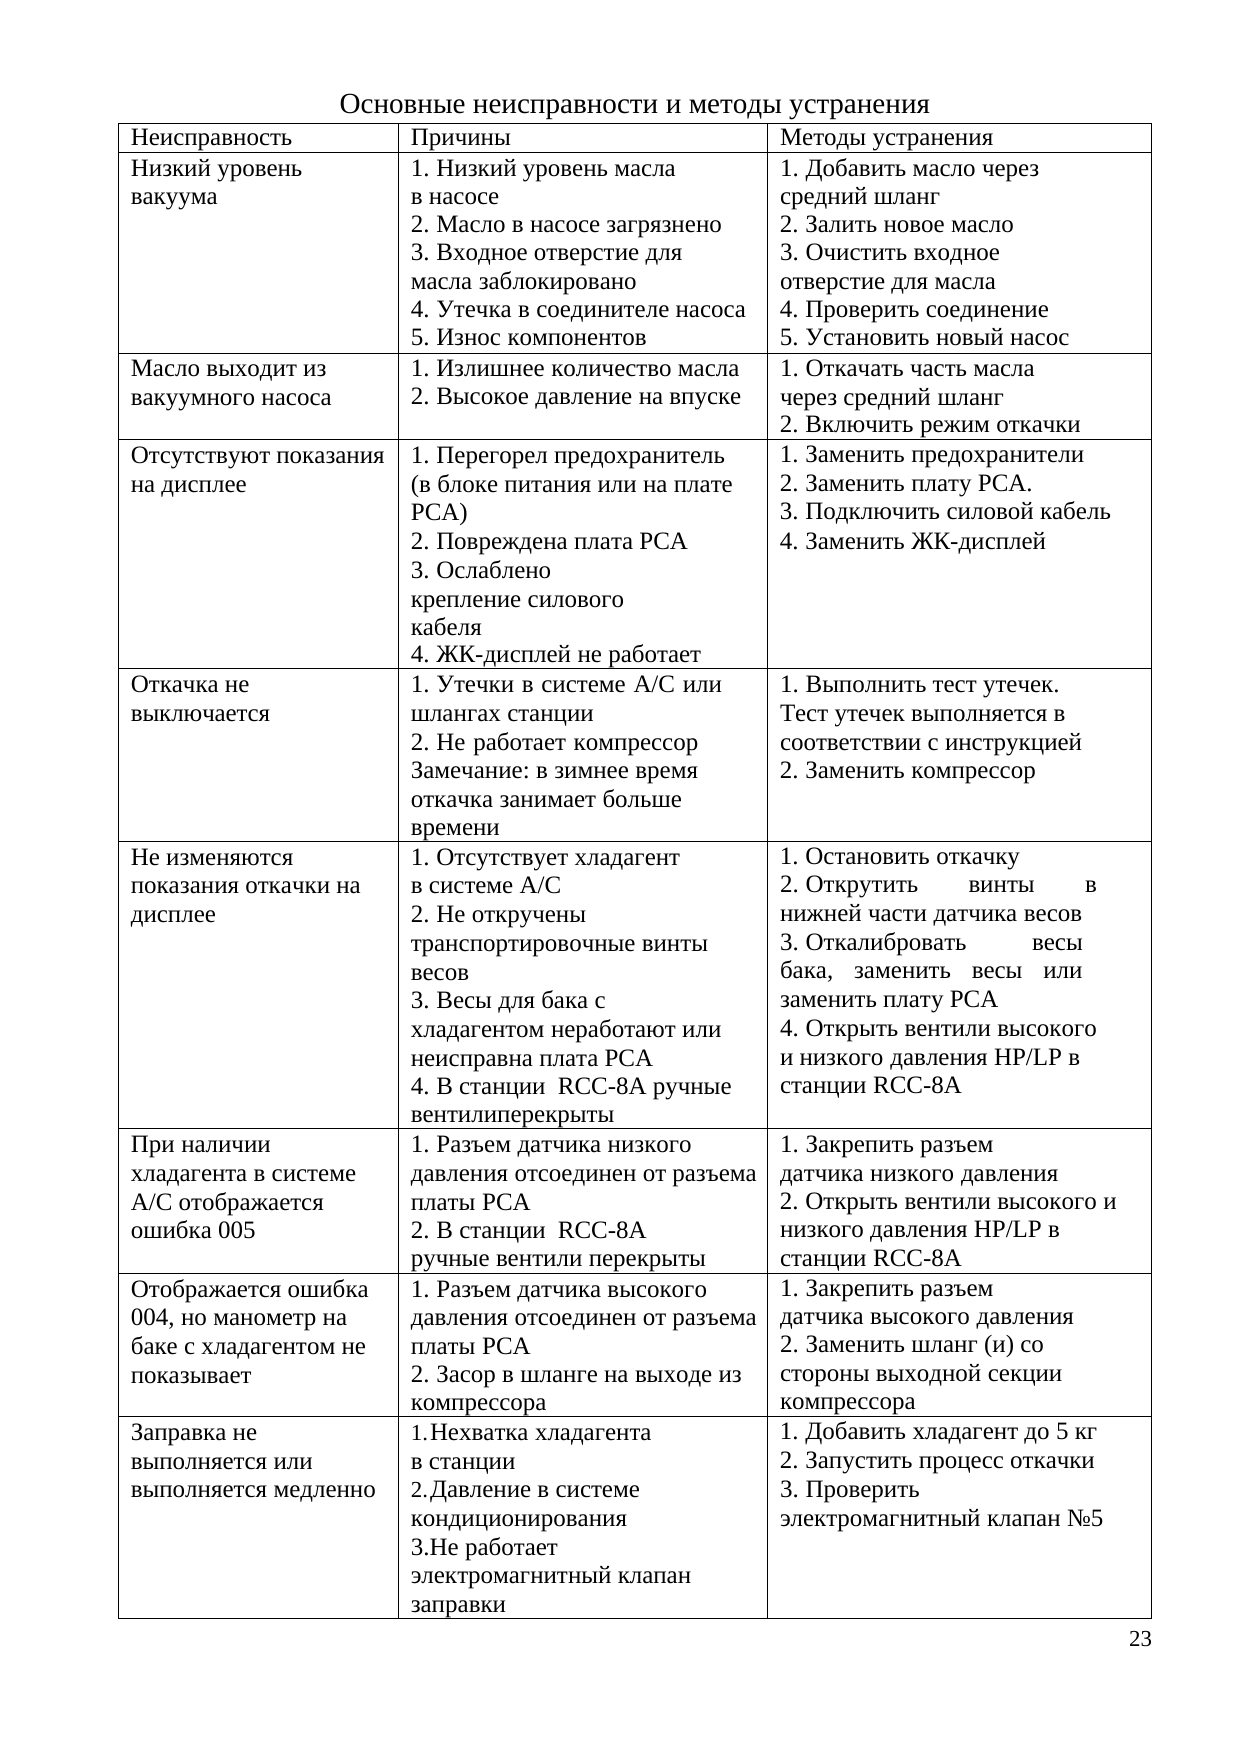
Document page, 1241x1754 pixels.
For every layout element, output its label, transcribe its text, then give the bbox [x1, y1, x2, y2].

table_cell Добавить хладагент до 5 кг Запустить процесс откачки Проверить электромагнитный клапан №5 [768, 1417, 1151, 1618]
table_header Причины [399, 124, 767, 152]
table_cell Закрепить разъем датчика высокого давления Заменить шланг (и) со стороны выходной секции компрессора [768, 1274, 1151, 1416]
table_cell Откачать часть масла через средний шланг Включить режим откачки [768, 354, 1151, 439]
table_cell Перегорел предохранитель (в блоке питания или на плате РСА) Повреждена плата PCA Ослаблено крепление силового кабеля ЖК-дисплей не работает [399, 440, 767, 668]
table_cell Низкий уровень масла в насосе Масло в насосе загрязнено Входное отверстие для масла заблокировано Утечка в соединителе насоса Износ компонентов [399, 153, 767, 353]
table_cell Выполнить тест утечек. Тест утечек выполняется в соответствии с инструкцией Заменить компрессор [768, 669, 1151, 841]
table_cell Добавить масло через средний шланг Залить новое масло Очистить входное отверстие для масла Проверить соединение Установить новый насос [768, 153, 1151, 353]
table_cell Масло выходит из вакуумного насоса [119, 354, 398, 439]
table_cell Закрепить разъем датчика низкого давления Открыть вентили высокого и низкого давления HP/LP в станции RCC-8A [768, 1129, 1151, 1273]
table_header Методы устранения [768, 124, 1151, 152]
table_cell Разъем датчика низкого давления отсоединен от разъема платы PCA В станции RCC-8A ручные вентили перекрыты [399, 1129, 767, 1273]
table_cell Заменить предохранители Заменить плату PCA. Подключить силовой кабель Заменить ЖК-дисплей [768, 440, 1151, 668]
table_cell Низкий уровень вакуума [119, 153, 398, 353]
table_cell При наличии хладагента в системе А/С отображается ошибка 005 [119, 1129, 398, 1273]
table_cell Излишнее количество масла Высокое давление на впуске [399, 354, 767, 439]
table_cell Утечки в системе A/C или шлангах станции Не работает компрессор Замечание: в зимнее время откачка занимает больше времени [399, 669, 767, 841]
table_header Неисправность [119, 124, 398, 152]
table_cell Заправка не выполняется или выполняется медленно [119, 1417, 398, 1618]
table_cell Остановить откачку Открутить винты в нижней части датчика весов Откалибровать весы бака, заменить весы или заменить плату PCA Открыть вентили высокого и низкого давления HP/LP в станции RCC-8A [768, 842, 1151, 1128]
table_cell Откачка не выключается [119, 669, 398, 841]
table_cell Не изменяются показания откачки на дисплее [119, 842, 398, 1128]
table_cell Разъем датчика высокого давления отсоединен от разъема платы PCA Засор в шланге на выходе из компрессора [399, 1274, 767, 1416]
table_cell Отображается ошибка 004, но манометр на баке с хладагентом не показывает [119, 1274, 398, 1416]
table_cell Нехватка хладагента в станции Давление в системе кондиционирования 3.Не работает электромагнитный клапан заправки [399, 1417, 767, 1618]
table_cell Отсутствуют показания на дисплее [119, 440, 398, 668]
text Основные неисправности и методы устранения [102, 86, 1167, 120]
table_cell Отсутствует хладагент в системе А/С Не откручены транспортировочные винты весов Весы для бака с хладагентом неработают или неисправна плата РСА В станции RCC-8A ручные вентилиперекрыты [399, 842, 767, 1128]
